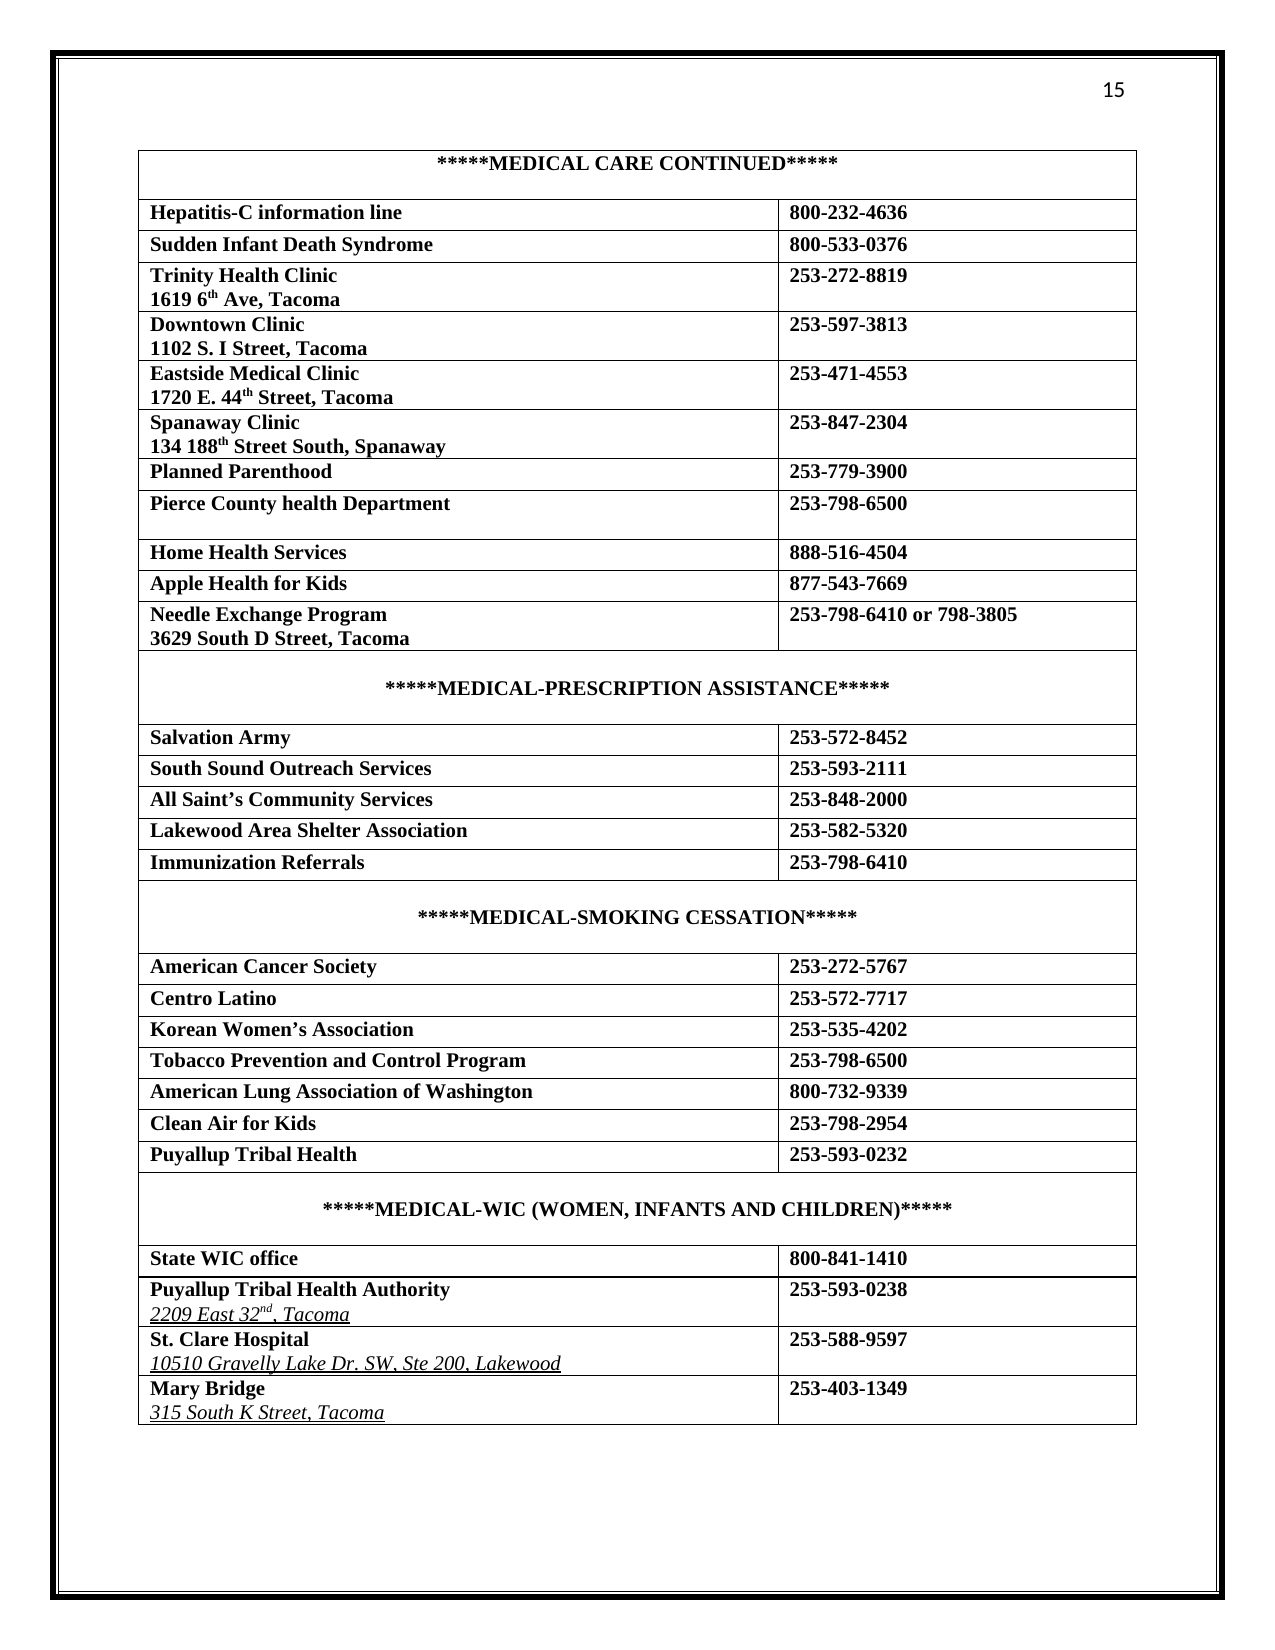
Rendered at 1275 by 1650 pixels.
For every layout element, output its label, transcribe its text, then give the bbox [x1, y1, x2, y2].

table_cell Home Health Services [139, 540, 778, 570]
table_cell 253-572-7717 [779, 985, 1136, 1016]
table_cell Korean Women’s Association [139, 1017, 778, 1047]
table_cell 800-841-1410 [779, 1246, 1136, 1276]
table_cell 888-516-4504 [779, 540, 1136, 570]
table_cell All Saint’s Community Services [139, 787, 778, 817]
table_cell 253-593-0232 [779, 1142, 1136, 1172]
table_cell 253-535-4202 [779, 1017, 1136, 1047]
table_cell Salvation Army [139, 725, 778, 755]
table_cell 800-232-4636 [779, 200, 1136, 230]
table_cell Eastside Medical Clinic 1720 E. 44th Street, Tacoma [139, 361, 778, 409]
table_cell 253-847-2304 [779, 410, 1136, 458]
table_cell State WIC office [139, 1246, 778, 1276]
table_cell Trinity Health Clinic 1619 6th Ave, Tacoma [139, 263, 778, 311]
table_cell Apple Health for Kids [139, 571, 778, 601]
table_cell Pierce County health Department [139, 491, 778, 539]
table_cell 800-732-9339 [779, 1079, 1136, 1109]
table_cell Puyallup Tribal Health Authority 2209 East 32nd, Tacoma [139, 1278, 778, 1326]
table_cell 253-798-6500 [779, 1048, 1136, 1078]
table_cell Needle Exchange Program 3629 South D Street, Tacoma [139, 602, 778, 650]
table_cell 253-588-9597 [779, 1327, 1136, 1375]
table_cell 253-593-0238 [779, 1278, 1136, 1326]
table_cell 253-593-2111 [779, 756, 1136, 786]
table_cell Centro Latino [139, 985, 778, 1016]
table_cell 253-403-1349 [779, 1376, 1136, 1424]
table_cell American Cancer Society [139, 954, 778, 984]
table_cell St. Clare Hospital 10510 Gravelly Lake Dr. SW, Ste 200, Lakewood [139, 1327, 778, 1375]
table_cell 253-779-3900 [779, 459, 1136, 489]
table_cell South Sound Outreach Services [139, 756, 778, 786]
table_cell *****MEDICAL-SMOKING CESSATION***** [139, 881, 1136, 953]
table_cell 253-471-4553 [779, 361, 1136, 409]
table_cell Sudden Infant Death Syndrome [139, 231, 778, 262]
table_cell Mary Bridge 315 South K Street, Tacoma [139, 1376, 778, 1424]
table_cell *****MEDICAL-WIC (WOMEN, INFANTS AND CHILDREN)***** [139, 1173, 1136, 1245]
table_cell *****MEDICAL-PRESCRIPTION ASSISTANCE***** [139, 651, 1136, 724]
table_cell Lakewood Area Shelter Association [139, 819, 778, 849]
table_cell 253-572-8452 [779, 725, 1136, 755]
table_cell Clean Air for Kids [139, 1110, 778, 1141]
table_cell 253-597-3813 [779, 312, 1136, 360]
table_cell Downtown Clinic 1102 S. I Street, Tacoma [139, 312, 778, 360]
table_cell 253-798-6410 [779, 850, 1136, 880]
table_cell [139, 151, 1136, 199]
table_cell Planned Parenthood [139, 459, 778, 489]
table_cell Spanaway Clinic 134 188th Street South, Spanaway [139, 410, 778, 458]
table_cell 253-798-6410 or 798-3805 [779, 602, 1136, 650]
table_cell 877-543-7669 [779, 571, 1136, 601]
table_cell 253-272-8819 [779, 263, 1136, 311]
table_cell 800-533-0376 [779, 231, 1136, 262]
table_cell Immunization Referrals [139, 850, 778, 880]
table_cell 253-798-2954 [779, 1110, 1136, 1141]
table_cell 253-582-5320 [779, 819, 1136, 849]
table_cell Hepatitis-C information line [139, 200, 778, 230]
table_cell 253-272-5767 [779, 954, 1136, 984]
table_cell Tobacco Prevention and Control Program [139, 1048, 778, 1078]
table_cell American Lung Association of Washington [139, 1079, 778, 1109]
table_cell 253-798-6500 [779, 491, 1136, 539]
table_cell 253-848-2000 [779, 787, 1136, 817]
table_cell Puyallup Tribal Health [139, 1142, 778, 1172]
